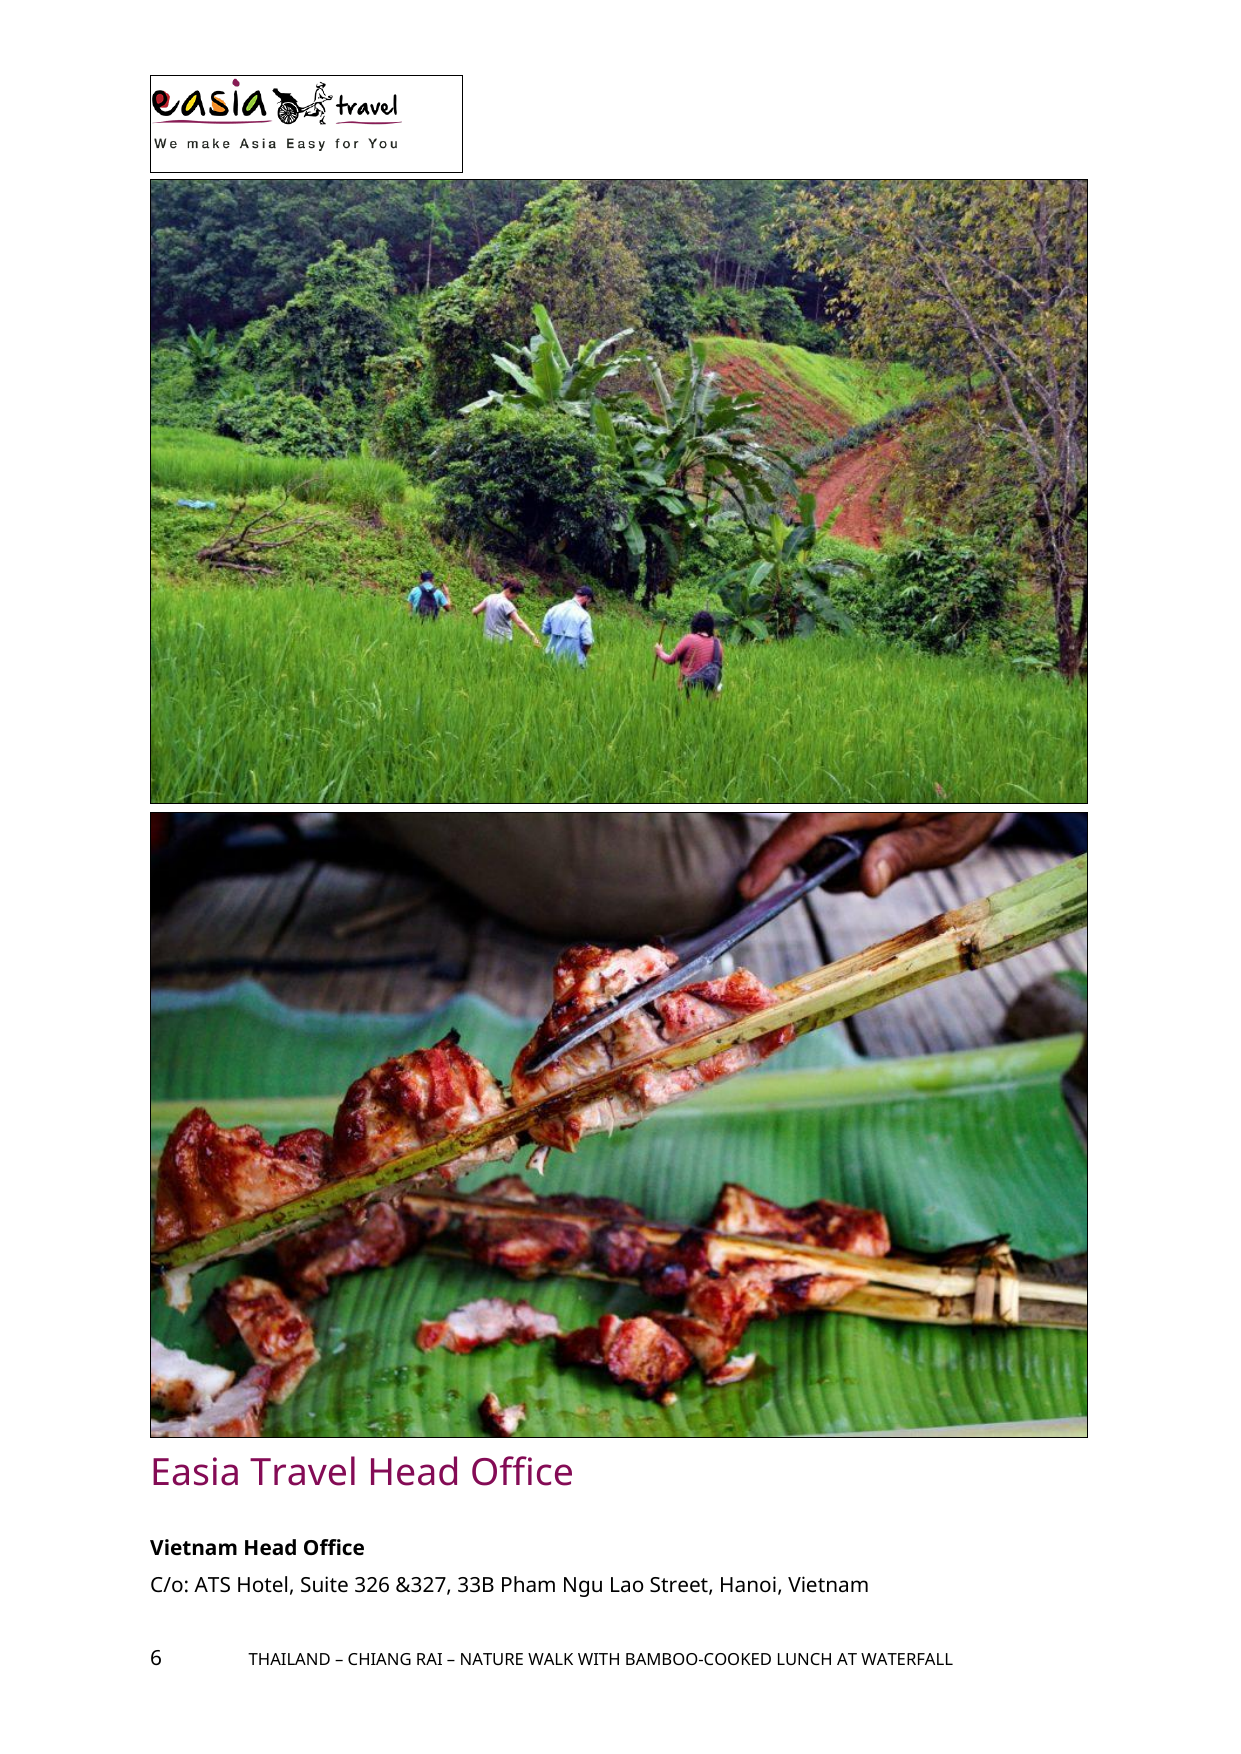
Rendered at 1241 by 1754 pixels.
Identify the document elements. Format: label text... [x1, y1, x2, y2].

text Vietnam Head OfficeC/o: ATS Hotel, Suite 326 &327, 33B Pham Ngu Lao Street, Hanoi, VietnamTel: +84 24-39 33 13 62www.easia-travel.com [150, 1533, 1090, 1599]
subtitle Easia Travel Head Office [150, 1446, 1090, 1497]
picture [151, 813, 1087, 1437]
picture [151, 180, 1087, 803]
picture [151, 76, 462, 172]
